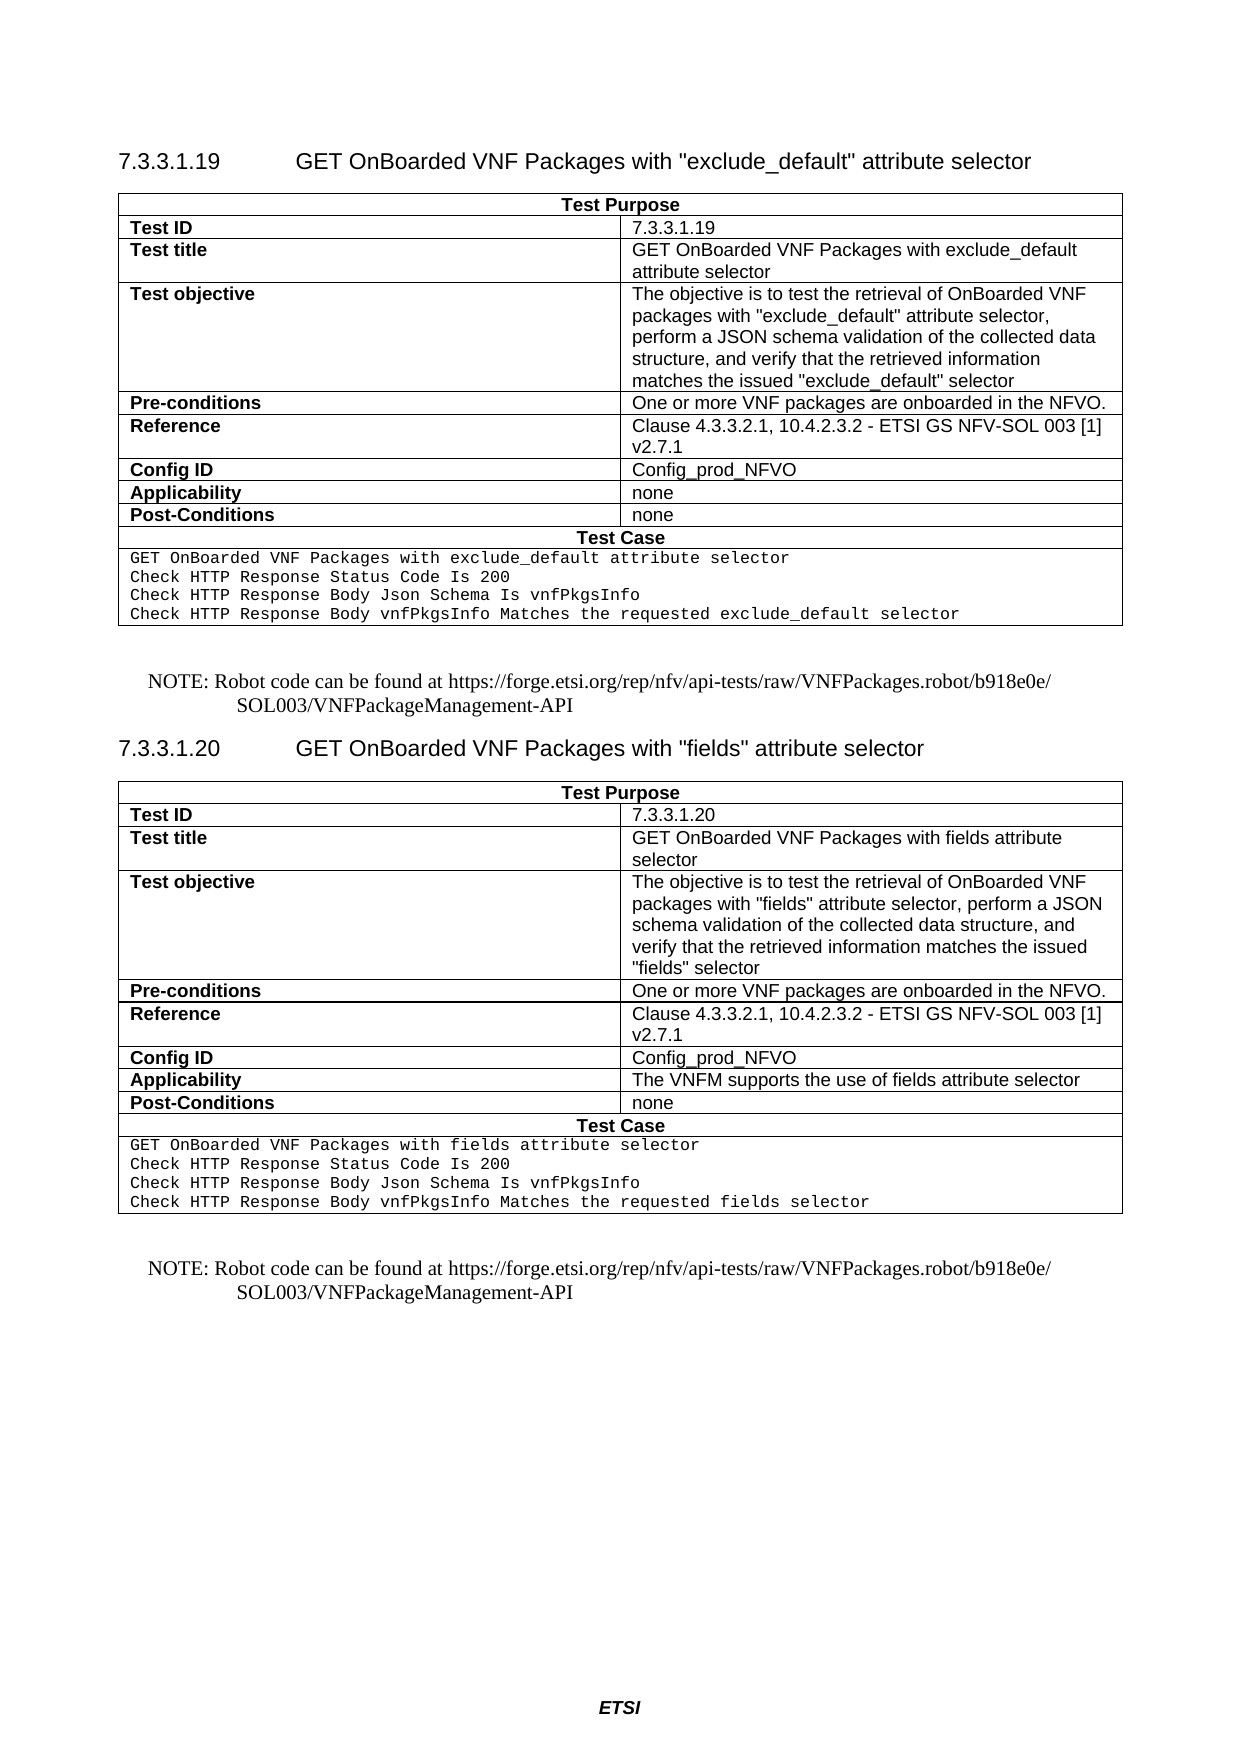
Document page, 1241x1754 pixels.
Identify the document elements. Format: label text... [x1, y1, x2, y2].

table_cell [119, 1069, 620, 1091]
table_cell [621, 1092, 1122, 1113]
text NOTE: Robot code can be found at https://forge.etsi.org/rep/nfv/api-tests/raw/VNFPackages.robot/b918e0e/SOL003/VNFPackageManagement-API [148, 1256, 1122, 1304]
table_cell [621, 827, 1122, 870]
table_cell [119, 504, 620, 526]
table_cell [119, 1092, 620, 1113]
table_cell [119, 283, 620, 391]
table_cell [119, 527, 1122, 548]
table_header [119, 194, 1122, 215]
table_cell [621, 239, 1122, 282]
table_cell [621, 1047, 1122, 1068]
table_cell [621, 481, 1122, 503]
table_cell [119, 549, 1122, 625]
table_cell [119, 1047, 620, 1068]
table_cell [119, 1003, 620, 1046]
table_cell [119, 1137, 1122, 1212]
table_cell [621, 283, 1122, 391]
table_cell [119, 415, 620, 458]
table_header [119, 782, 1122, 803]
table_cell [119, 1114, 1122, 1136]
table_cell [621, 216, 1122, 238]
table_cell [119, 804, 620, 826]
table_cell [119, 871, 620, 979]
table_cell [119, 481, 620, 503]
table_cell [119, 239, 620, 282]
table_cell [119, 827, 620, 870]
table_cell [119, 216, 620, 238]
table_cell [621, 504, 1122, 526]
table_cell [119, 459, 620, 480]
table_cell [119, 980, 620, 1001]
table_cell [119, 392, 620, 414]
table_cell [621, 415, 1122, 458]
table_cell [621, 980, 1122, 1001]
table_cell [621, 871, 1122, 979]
subtitle 7.3.3.1.19 GET OnBoarded VNF Packages with "exclude_default" attribute selector [118, 148, 1122, 174]
text NOTE: Robot code can be found at https://forge.etsi.org/rep/nfv/api-tests/raw/VNFPackages.robot/b918e0e/SOL003/VNFPackageManagement-API [148, 668, 1122, 717]
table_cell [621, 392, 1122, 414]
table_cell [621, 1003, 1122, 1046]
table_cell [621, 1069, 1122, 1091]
subtitle 7.3.3.1.20 GET OnBoarded VNF Packages with "fields" attribute selector [118, 735, 1122, 762]
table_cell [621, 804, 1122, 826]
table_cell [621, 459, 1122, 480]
